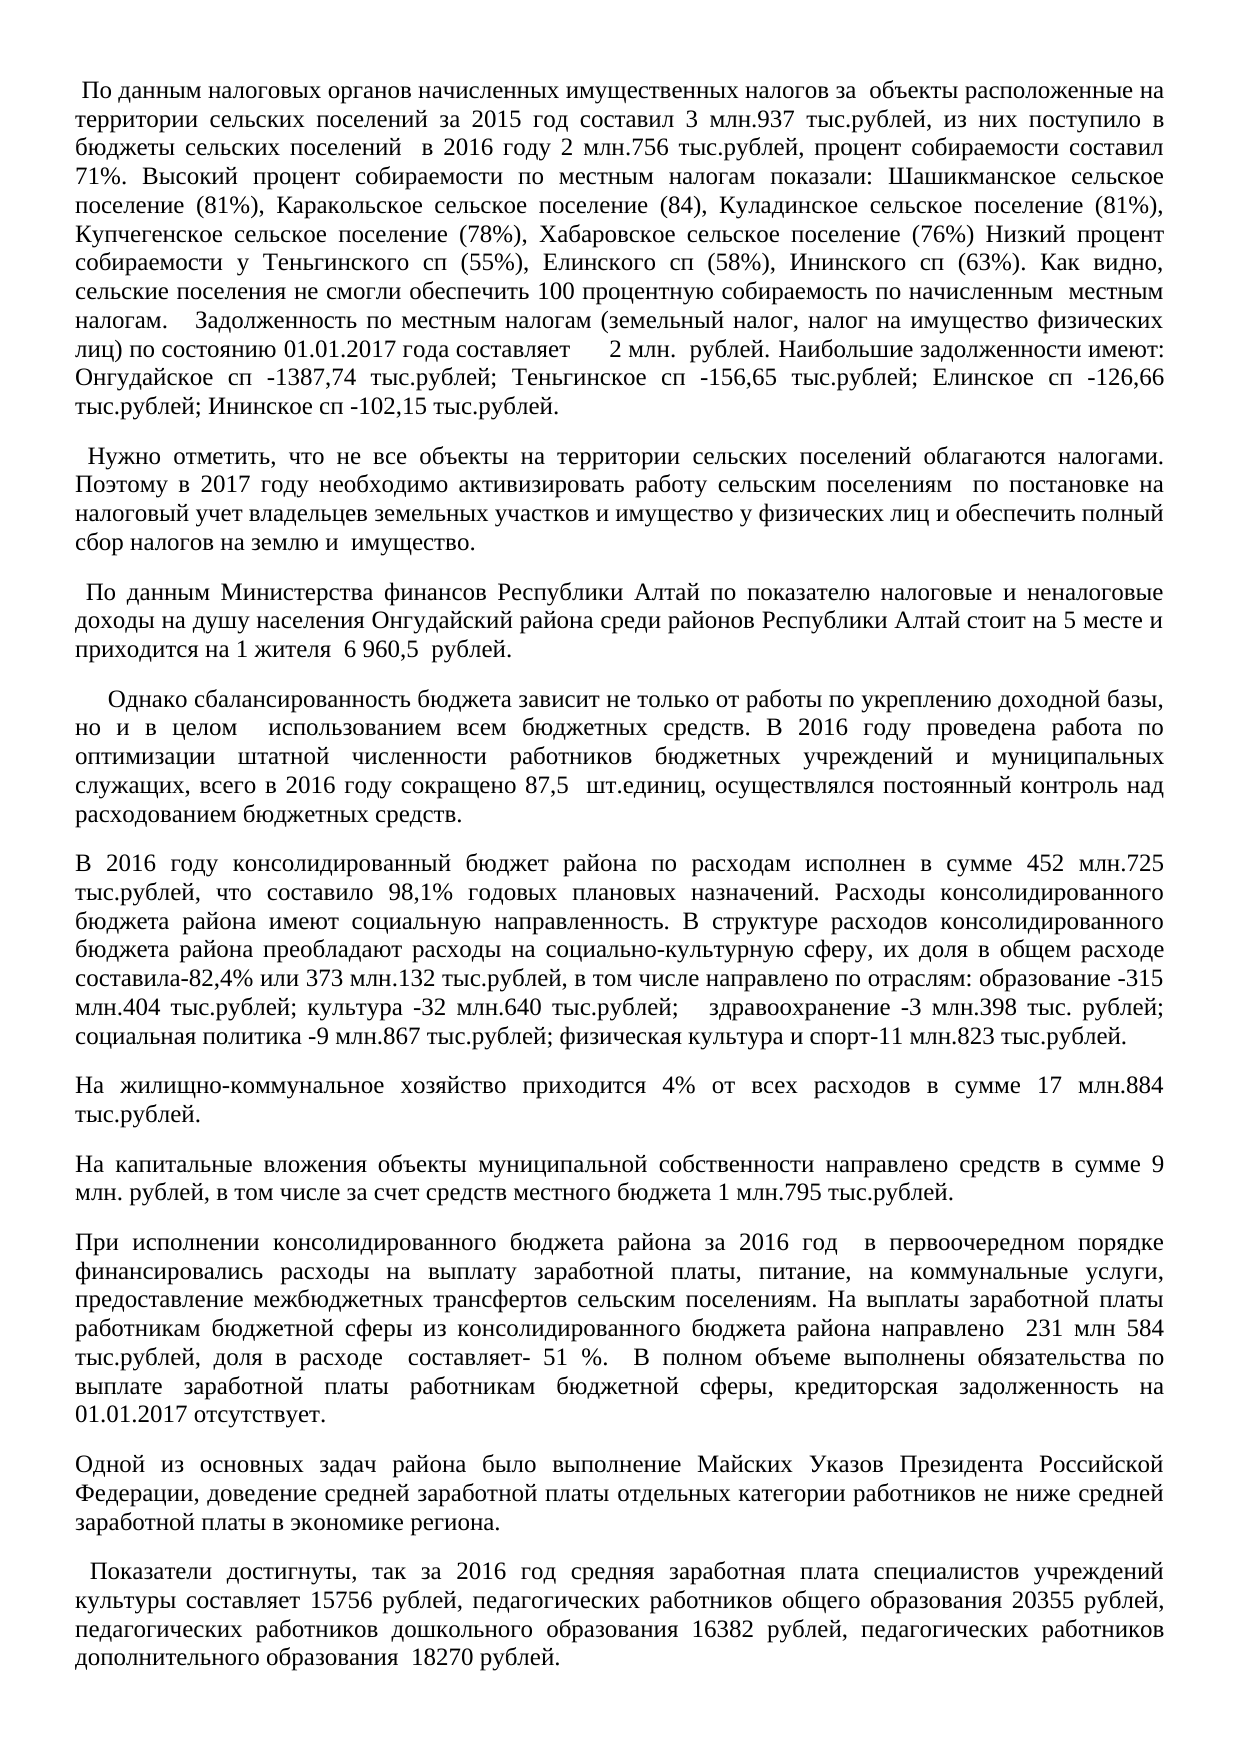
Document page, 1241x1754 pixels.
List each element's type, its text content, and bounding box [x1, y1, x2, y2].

text По данным Министерства финансов Республики Алтай по показателю налоговые и неналоговые доходы на душу населения Онгудайский района среди районов Республики Алтай стоит на 5 месте и приходится на 1 жителя 6 960,5 рублей. [75, 577, 1165, 663]
text Одной из основных задач района было выполнение Майских Указов Президента Российской Федерации, доведение средней заработной платы отдельных категории работников не ниже средней заработной платы в экономике региона. [75, 1449, 1165, 1535]
text При исполнении консолидированного бюджета района за 2016 год в первоочередном порядке финансировались расходы на выплату заработной платы, питание, на коммунальные услуги, предоставление межбюджетных трансфертов сельским поселениям. На выплаты заработной платы работникам бюджетной сферы из консолидированного бюджета района направлено 231 млн 584 тыс.рублей, доля в расходе составляет- 51 %. В полном объеме выполнены обязательства по выплате заработной платы работникам бюджетной сферы, кредиторская задолженность на 01.01.2017 отсутствует. [75, 1227, 1165, 1428]
text Однако сбалансированность бюджета зависит не только от работы по укреплению доходной базы, но и в целом использованием всем бюджетных средств. В 2016 году проведена работа по оптимизации штатной численности работников бюджетных учреждений и муниципальных служащих, всего в 2016 году сокращено 87,5 шт.единиц, осуществлялся постоянный контроль над расходованием бюджетных средств. [75, 684, 1165, 827]
text Показатели достигнуты, так за 2016 год средняя заработная плата специалистов учреждений культуры составляет 15756 рублей, педагогических работников общего образования 20355 рублей, педагогических работников дошкольного образования 16382 рублей, педагогических работников дополнительного образования 18270 рублей. [75, 1556, 1165, 1671]
text По данным налоговых органов начисленных имущественных налогов за объекты расположенные на территории сельских поселений за 2015 год составил 3 млн.937 тыс.рублей, из них поступило в бюджеты сельских поселений в 2016 году 2 млн.756 тыс.рублей, процент собираемости составил 71%. Высокий процент собираемости по местным налогам показали: Шашикманское сельское поселение (81%), Каракольское сельское поселение (84), Куладинское сельское поселение (81%), Купчегенское сельское поселение (78%), Хабаровское сельское поселение (76%) Низкий процент собираемости у Теньгинского сп (55%), Елинского сп (58%), Ининского сп (63%). Как видно, сельские поселения не смогли обеспечить 100 процентную собираемость по начисленным местным налогам. Задолженность по местным налогам (земельный налог, налог на имущество физических лиц) по состоянию 01.01.2017 года составляет 2 млн. рублей. Наибольшие задолженности имеют: Онгудайское сп -1387,74 тыс.рублей; Теньгинское сп -156,65 тыс.рублей; Елинское сп -126,66 тыс.рублей; Ининское сп -102,15 тыс.рублей. [75, 75, 1165, 420]
text Нужно отметить, что не все объекты на территории сельских поселений облагаются налогами. Поэтому в 2017 году необходимо активизировать работу сельским поселениям по постановке на налоговый учет владельцев земельных участков и имущество у физических лиц и обеспечить полный сбор налогов на землю и имущество. [75, 441, 1165, 556]
text На жилищно-коммунальное хозяйство приходится 4% от всех расходов в сумме 17 млн.884 тыс.рублей. [75, 1070, 1165, 1128]
text На капитальные вложения объекты муниципальной собственности направлено средств в сумме 9 млн. рублей, в том числе за счет средств местного бюджета 1 млн.795 тыс.рублей. [75, 1149, 1165, 1206]
text В 2016 году консолидированный бюджет района по расходам исполнен в сумме 452 млн.725 тыс.рублей, что составило 98,1% годовых плановых назначений. Расходы консолидированного бюджета района имеют социальную направленность. В структуре расходов консолидированного бюджета района преобладают расходы на социально-культурную сферу, их доля в общем расходе составила-82,4% или 373 млн.132 тыс.рублей, в том числе направлено по отраслям: образование -315 млн.404 тыс.рублей; культура -32 млн.640 тыс.рублей; здравоохранение -3 млн.398 тыс. рублей; социальная политика -9 млн.867 тыс.рублей; физическая культура и спорт-11 млн.823 тыс.рублей. [75, 848, 1165, 1049]
